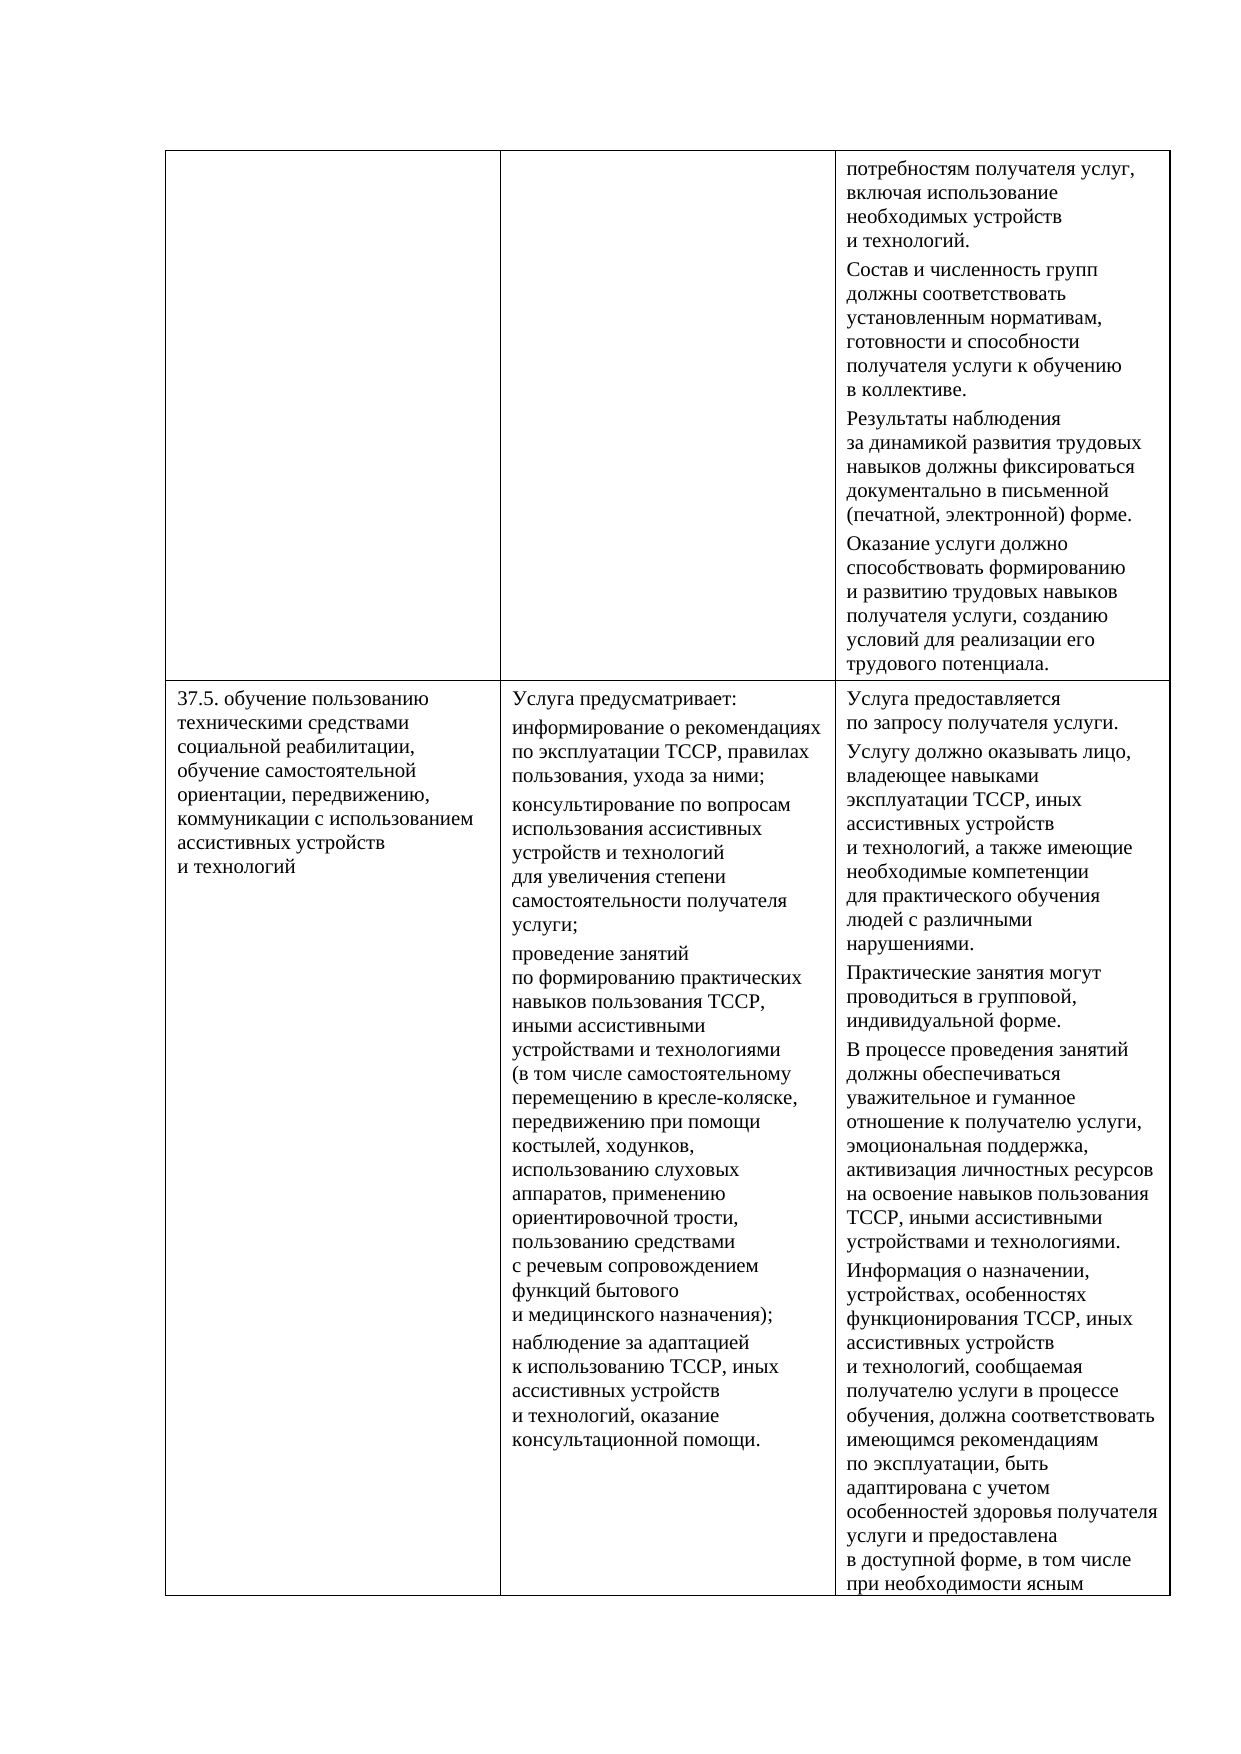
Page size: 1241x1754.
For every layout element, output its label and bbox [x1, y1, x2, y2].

table_cell [836, 681, 1169, 1595]
table_cell [836, 151, 1169, 680]
table_cell [501, 151, 835, 680]
table_cell [166, 681, 500, 1595]
table_cell [501, 681, 835, 1595]
table_cell [166, 151, 500, 680]
